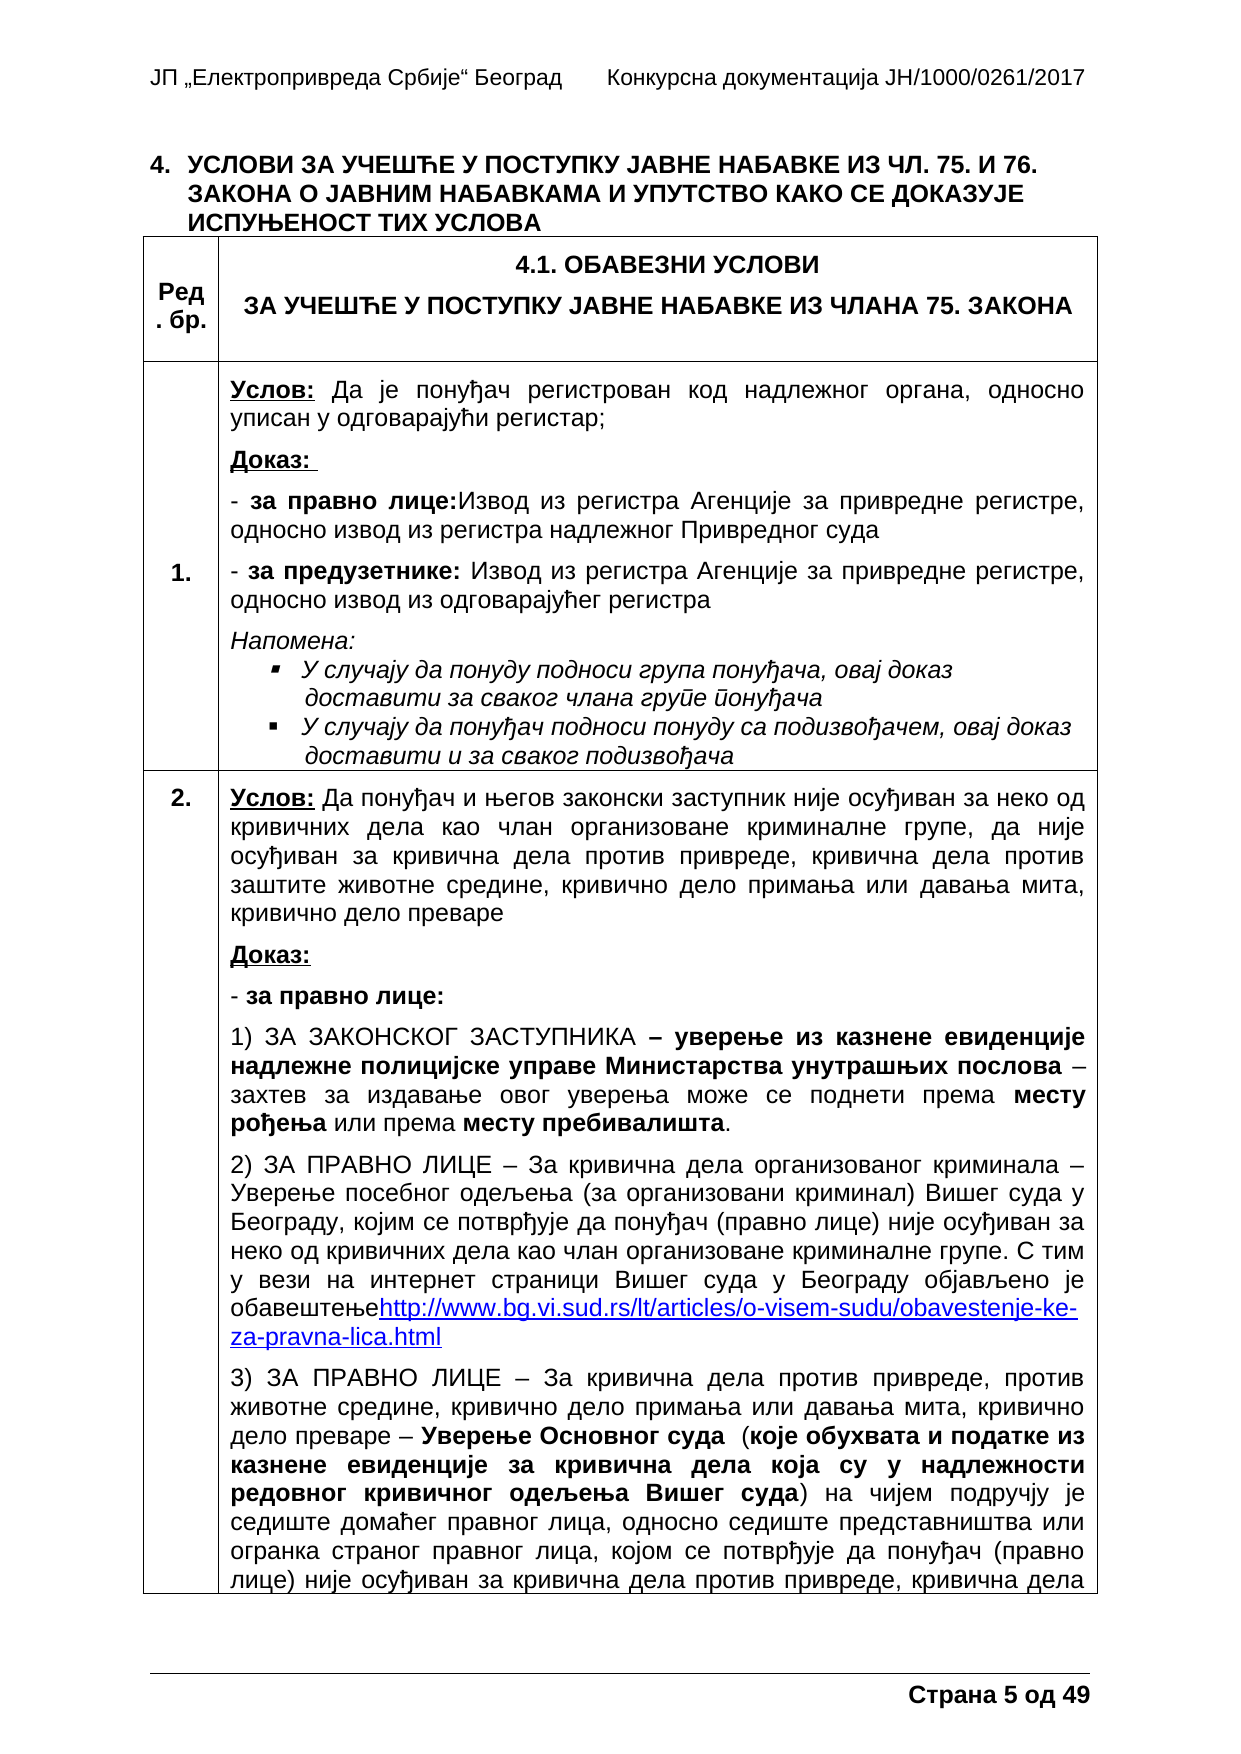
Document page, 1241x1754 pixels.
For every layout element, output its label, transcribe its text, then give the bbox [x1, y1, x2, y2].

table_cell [219, 771, 1097, 1593]
table_cell 2. [144, 771, 218, 1593]
table_cell 1. [144, 362, 218, 770]
subtitle УСЛОВИ ЗА УЧЕШЋЕ У ПОСТУПКУ ЈАВНЕ НАБАВКЕ ИЗ ЧЛ. 75. И 76. ЗАКОНА О ЈАВНИМ НАБАВКАМА И УПУТСТВО КАКО СЕ ДОКАЗУЈЕ ИСПУЊЕНОСТ ТИХ УСЛОВА [150, 150, 1090, 236]
table_header Ред. бр. [144, 237, 218, 361]
table_cell Услов: Да је понуђач регистрован код надлежног органа, односно уписан у одговарајући регистар; Доказ: - за правно лице:Извод из регистра Агенције за привредне регистре, односно извод из регистра надлежног Привредног суда - за предузетнике: Извод из регистра Агенције за привредне регистре, односно извод из одговарајућег регистра Напомена: У случају да понуду подноси група понуђача, овај доказ доставити за сваког члана групе понуђача У случају да понуђач подноси понуду са подизвођачем, овај доказ доставити и за сваког подизвођача [219, 362, 1097, 770]
table_header 4.1. ОБАВЕЗНИ УСЛОВИ ЗА УЧЕШЋЕ У ПОСТУПКУ ЈАВНЕ НАБАВКЕ ИЗ ЧЛАНА 75. ЗАКОНА [219, 237, 1097, 361]
